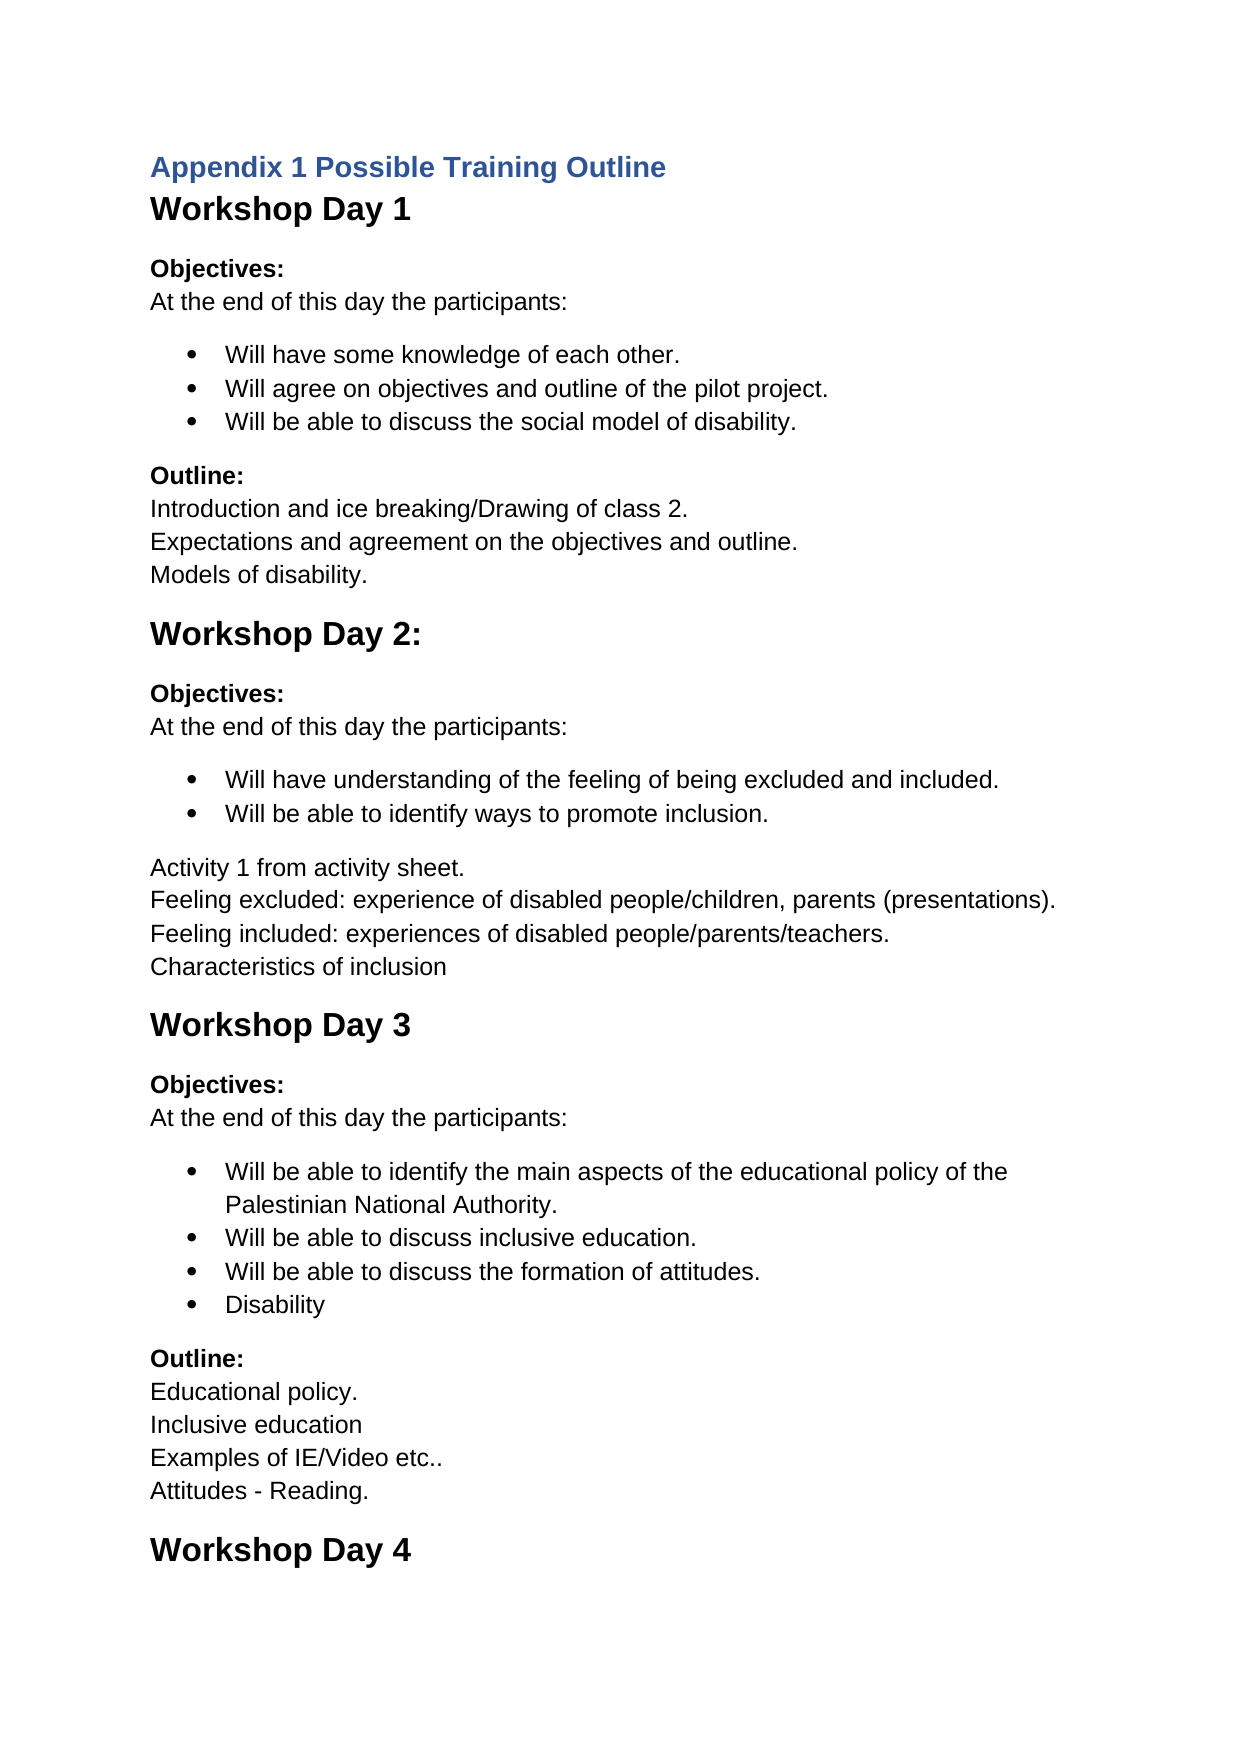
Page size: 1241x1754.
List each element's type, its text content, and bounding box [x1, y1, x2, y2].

list Will be able to discuss the social model of disability. [187, 407, 1090, 436]
text Objectives: At the end of this day the participants: [150, 1070, 1090, 1132]
list Disability [187, 1290, 1090, 1318]
text Workshop Day 4 [150, 1529, 1090, 1568]
list Will be able to identify ways to promote inclusion. [187, 798, 1090, 827]
text Outline: Educational policy. Inclusive education Examples of IE/Video etc.. Attitudes - Reading. [150, 1344, 1090, 1504]
text Workshop Day 3 [150, 1005, 1090, 1044]
subtitle Appendix 1 Possible Training Outline [150, 150, 1090, 183]
text Outline: Introduction and ice breaking/Drawing of class 2. Expectations and agreement on the objectives and outline. Models of disability. [150, 461, 1090, 588]
list Will agree on objectives and outline of the pilot project. [187, 373, 1090, 402]
list Will be able to identify the main aspects of the educational policy of the Palestinian National Authority. [187, 1157, 1090, 1219]
text Activity 1 from activity sheet. Feeling excluded: experience of disabled people/children, parents (presentations). Feeling included: experiences of disabled people/parents/teachers. Characteristics of inclusion [150, 852, 1090, 980]
list Will have understanding of the feeling of being excluded and included. [187, 765, 1090, 794]
list Will have some knowledge of each other. [187, 340, 1090, 369]
list Will be able to discuss inclusive education. [187, 1223, 1090, 1252]
list Will be able to discuss the formation of attitudes. [187, 1257, 1090, 1285]
text Objectives: At the end of this day the participants: [150, 253, 1090, 315]
text Workshop Day 1 [150, 188, 1090, 227]
text Workshop Day 2: [150, 613, 1090, 652]
text Objectives: At the end of this day the participants: [150, 678, 1090, 740]
